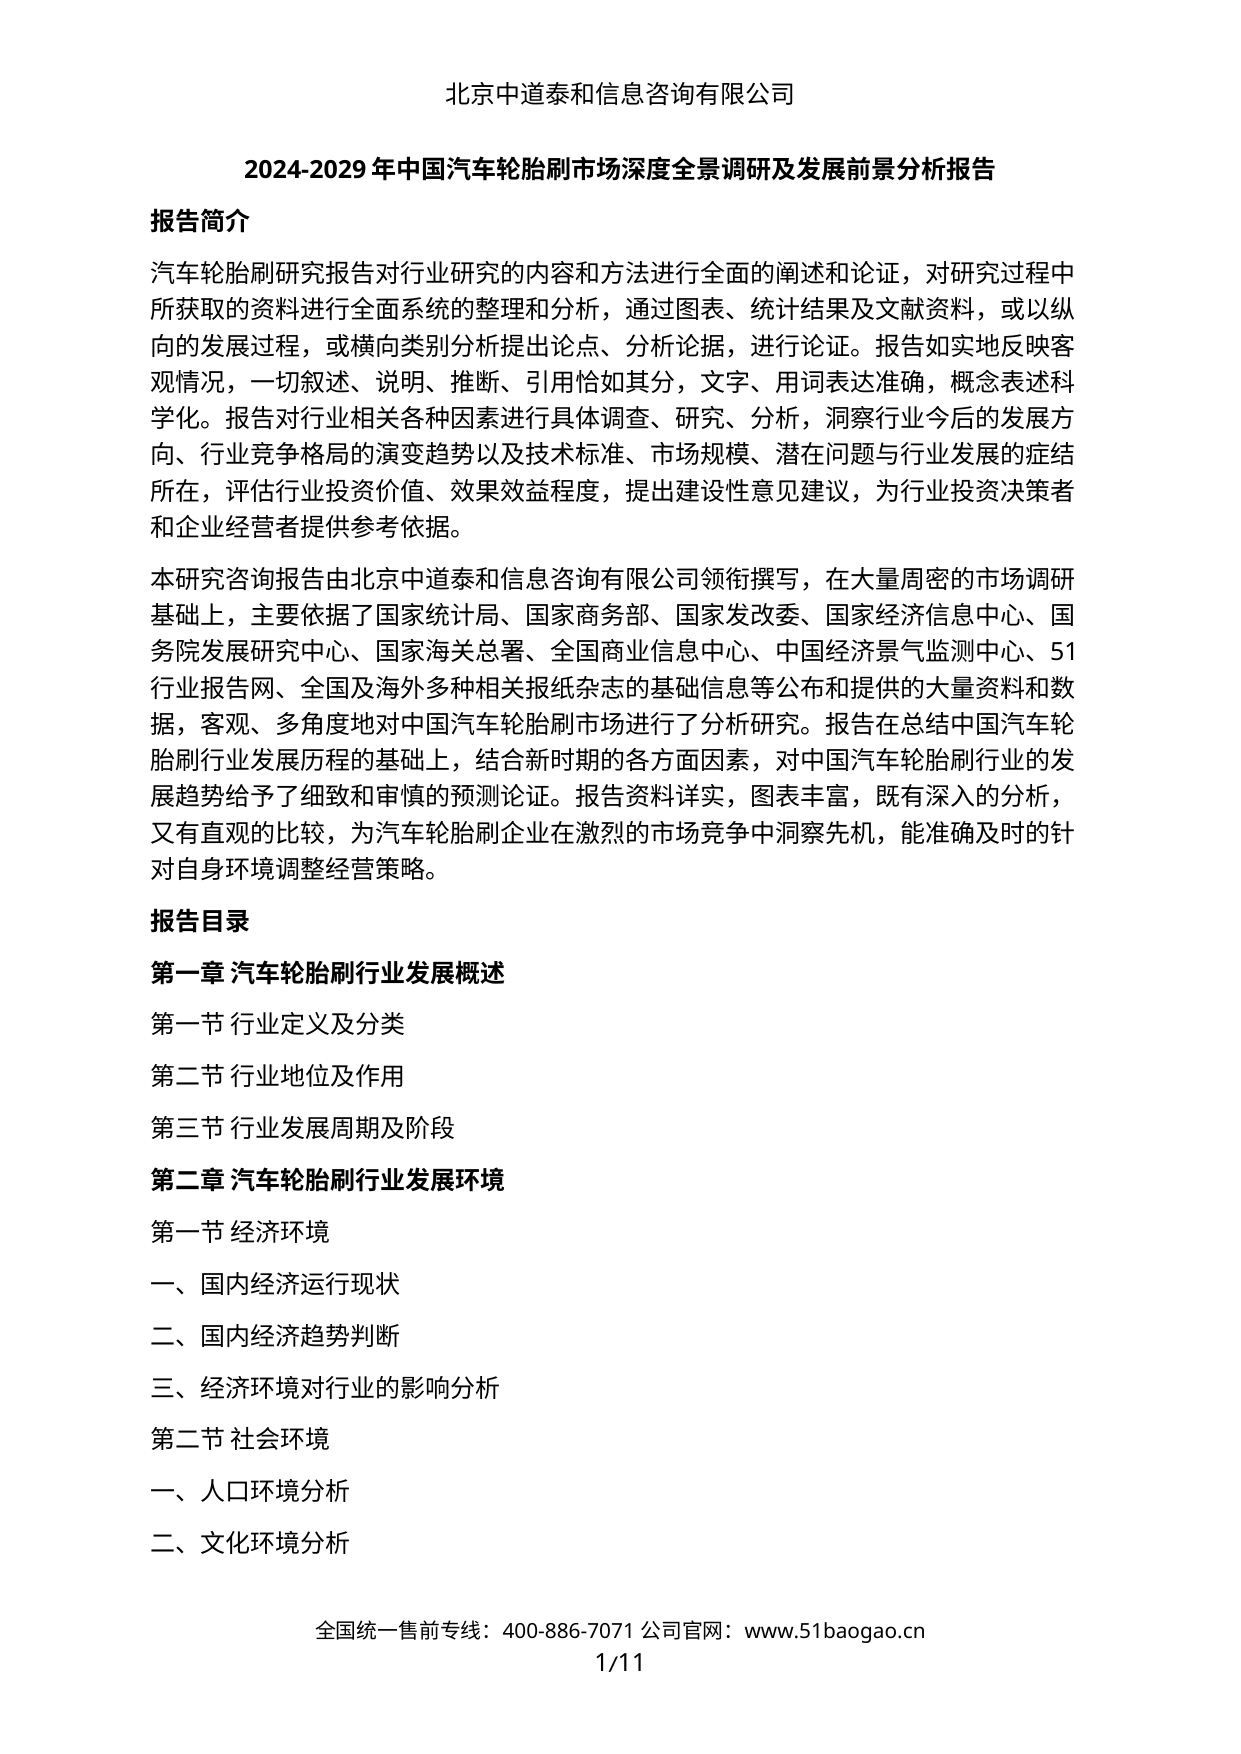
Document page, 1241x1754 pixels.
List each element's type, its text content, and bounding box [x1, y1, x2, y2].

text 第三节 行业发展周期及阶段 [150, 1109, 1090, 1145]
text 本研究咨询报告由北京中道泰和信息咨询有限公司领衔撰写，在大量周密的市场调研基础上，主要依据了国家统计局、国家商务部、国家发改委、国家经济信息中心、国务院发展研究中心、国家海关总署、全国商业信息中心、中国经济景气监测中心、51行业报告网、全国及海外多种相关报纸杂志的基础信息等公布和提供的大量资料和数据，客观、多角度地对中国汽车轮胎刷市场进行了分析研究。报告在总结中国汽车轮胎刷行业发展历程的基础上，结合新时期的各方面因素，对中国汽车轮胎刷行业的发展趋势给予了细致和审慎的预测论证。报告资料详实，图表丰富，既有深入的分析，又有直观的比较，为汽车轮胎刷企业在激烈的市场竞争中洞察先机，能准确及时的针对自身环境调整经营策略。 [150, 559, 1090, 886]
text 报告简介 [150, 202, 1090, 238]
text 汽车轮胎刷研究报告对行业研究的内容和方法进行全面的阐述和论证，对研究过程中所获取的资料进行全面系统的整理和分析，通过图表、统计结果及文献资料，或以纵向的发展过程，或横向类别分析提出论点、分析论据，进行论证。报告如实地反映客观情况，一切叙述、说明、推断、引用恰如其分，文字、用词表达准确，概念表述科学化。报告对行业相关各种因素进行具体调查、研究、分析，洞察行业今后的发展方向、行业竞争格局的演变趋势以及技术标准、市场规模、潜在问题与行业发展的症结所在，评估行业投资价值、效果效益程度，提出建设性意见建议，为行业投资决策者和企业经营者提供参考依据。 [150, 254, 1090, 544]
text 第一节 行业定义及分类 [150, 1005, 1090, 1041]
text 第二节 行业地位及作用 [150, 1057, 1090, 1093]
text 二、国内经济趋势判断 [150, 1316, 1090, 1352]
text 第一节 经济环境 [150, 1212, 1090, 1249]
text 报告目录 [150, 901, 1090, 937]
text 一、人口环境分析 [150, 1472, 1090, 1508]
text 三、经济环境对行业的影响分析 [150, 1368, 1090, 1404]
text 第一章 汽车轮胎刷行业发展概述 [150, 953, 1090, 989]
text 一、国内经济运行现状 [150, 1264, 1090, 1301]
text 2024-2029年中国汽车轮胎刷市场深度全景调研及发展前景分析报告 [150, 150, 1090, 186]
text 二、文化环境分析 [150, 1524, 1090, 1560]
text 第二章 汽车轮胎刷行业发展环境 [150, 1161, 1090, 1197]
text 第二节 社会环境 [150, 1420, 1090, 1456]
